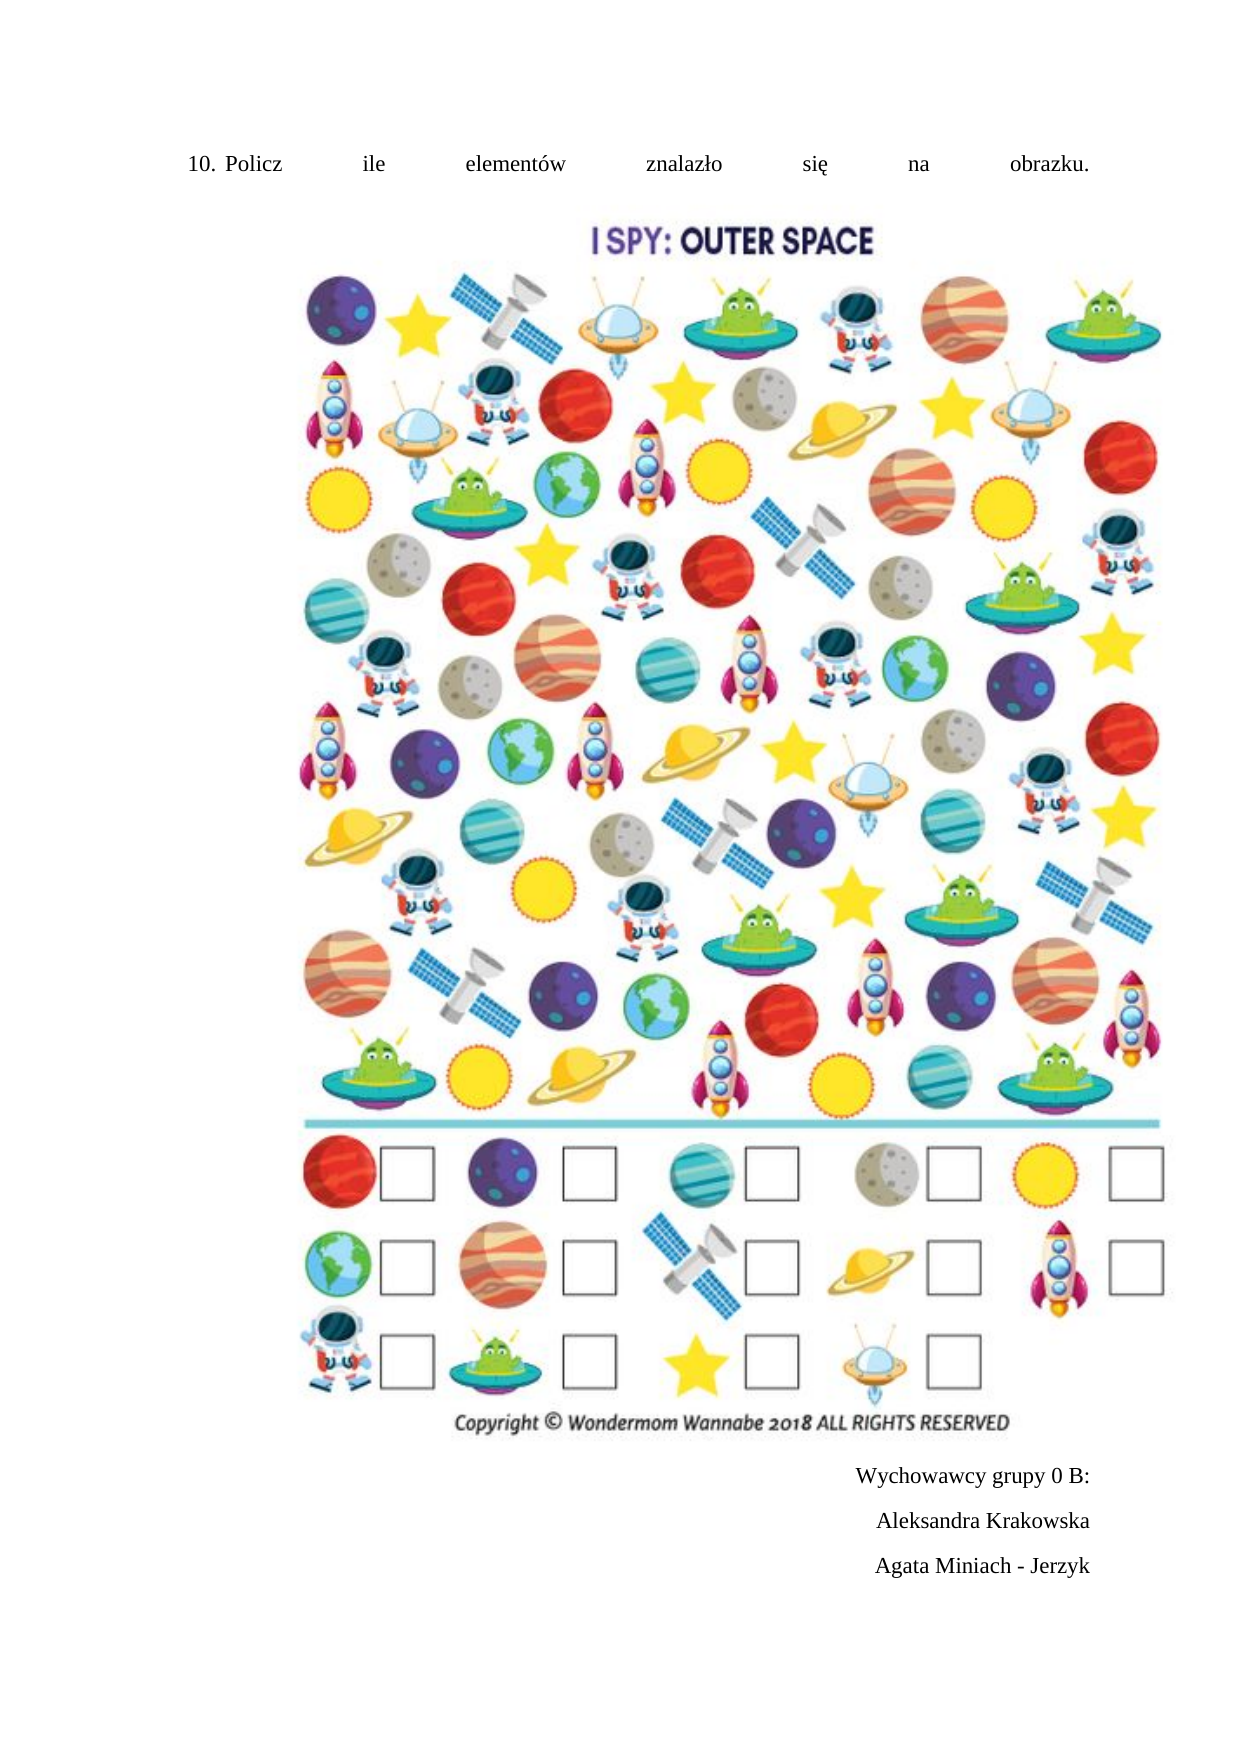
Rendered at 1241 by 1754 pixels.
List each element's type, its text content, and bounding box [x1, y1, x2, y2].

text Wychowawcy grupy 0 B: [297, 1462, 1090, 1488]
text Agata Miniach - Jerzyk [150, 1552, 1090, 1578]
text Aleksandra Krakowska [297, 1507, 1090, 1533]
list Policz ile elementów znalazło się na obrazku. [187, 150, 1090, 1443]
